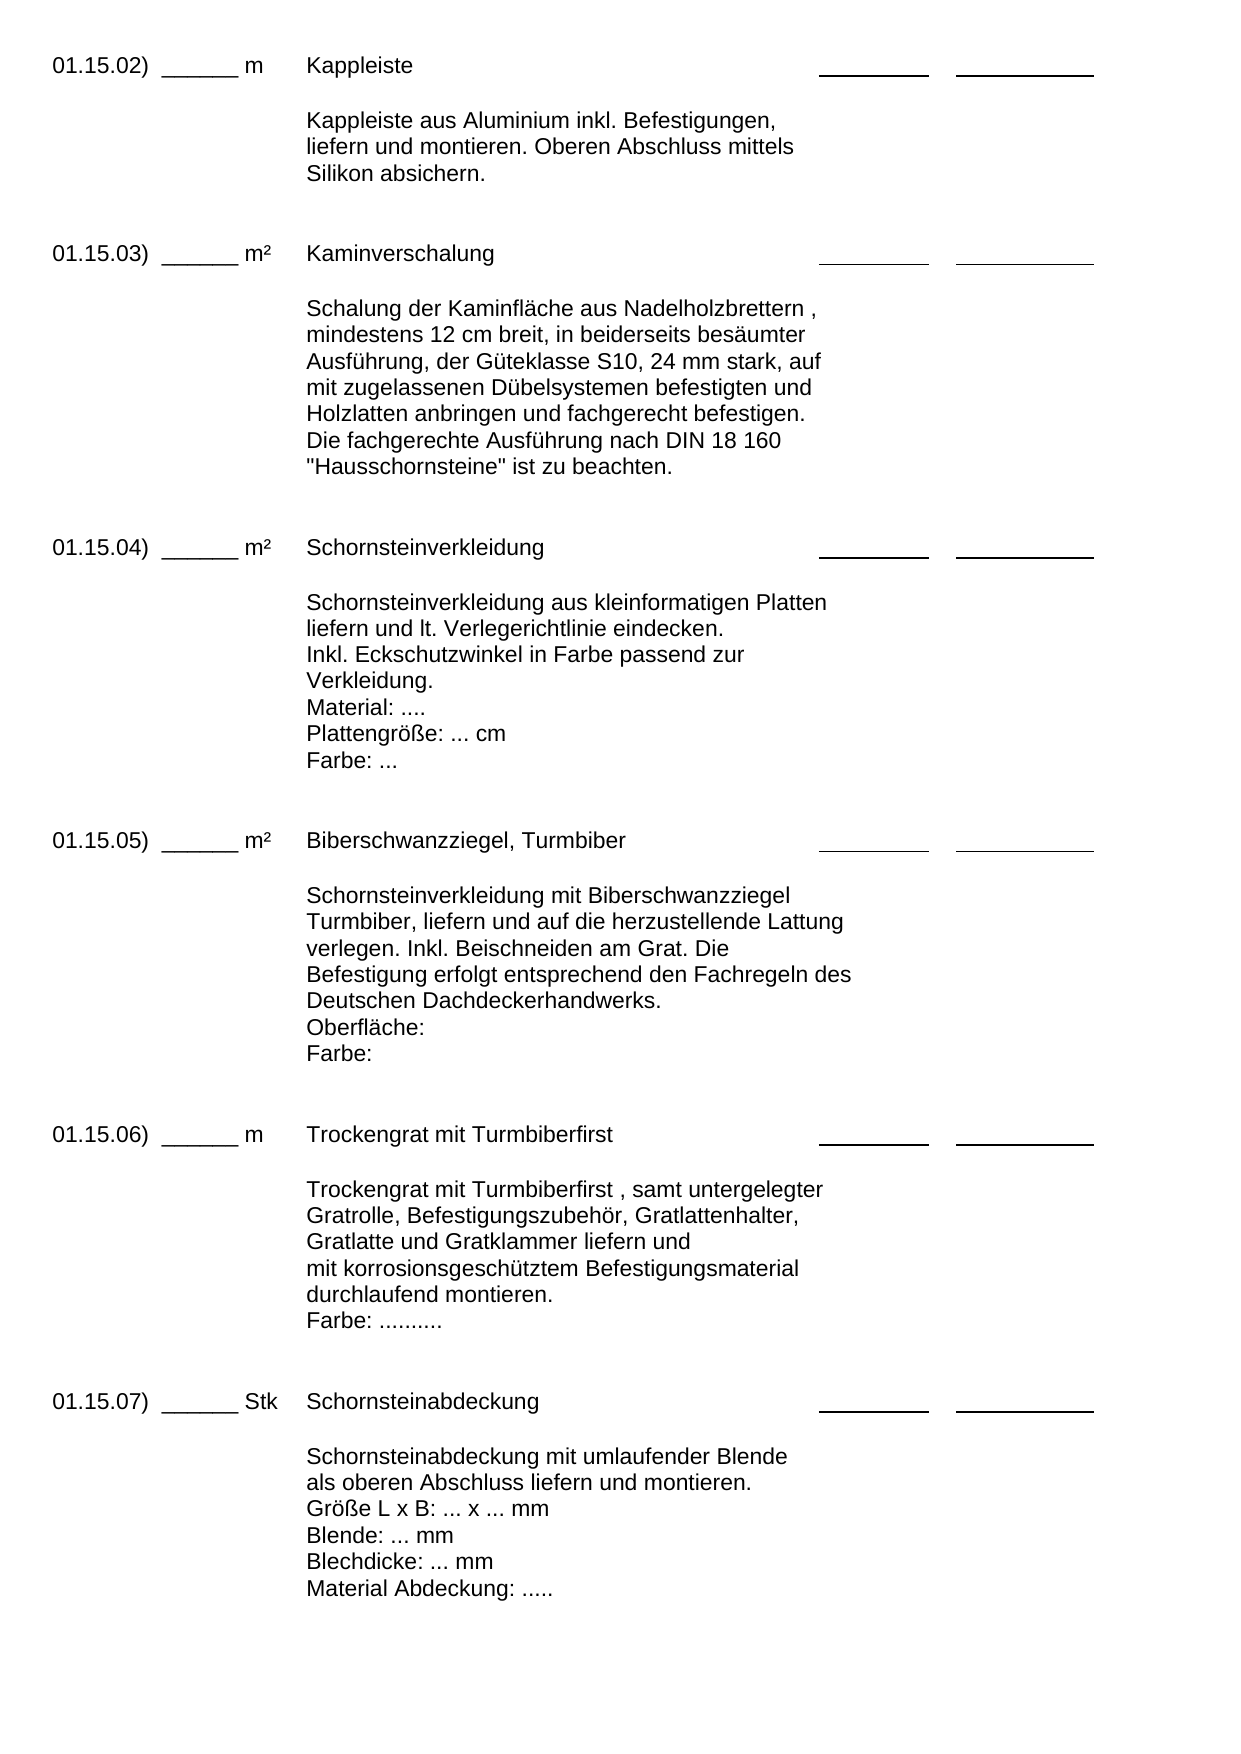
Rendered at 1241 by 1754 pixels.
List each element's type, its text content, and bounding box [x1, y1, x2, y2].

text 01.15.04) ______ m² Schornsteinverkleidung Schornsteinverkleidung aus kleinformatigen Platten liefern und lt. Verlegerichtlinie eindecken. Inkl. Eckschutzwinkel in Farbe passend zur Verkleidung. Material: .... Plattengröße: ... cm Farbe: ... [52, 534, 1188, 827]
text 01.15.03) ______ m² Kaminverschalung Schalung der Kaminfläche aus Nadelholzbrettern , mindestens 12 cm breit, in beiderseits besäumter Ausführung, der Güteklasse S10, 24 mm stark, auf mit zugelassenen Dübelsystemen befestigten und Holzlatten anbringen und fachgerecht befestigen. Die fachgerechte Ausführung nach DIN 18 160 "Hausschornsteine" ist zu beachten. [52, 240, 1188, 534]
text 01.15.06) ______ m Trockengrat mit Turmbiberfirst Trockengrat mit Turmbiberfirst , samt untergelegter Gratrolle, Befestigungszubehör, Gratlattenhalter, Gratlatte und Gratklammer liefern und mit korrosionsgeschütztem Befestigungsmaterial durchlaufend montieren. Farbe: .......... [52, 1121, 1188, 1388]
text 01.15.07) ______ Stk Schornsteinabdeckung Schornsteinabdeckung mit umlaufender Blende als oberen Abschluss liefern und montieren. Größe L x B: ... x ... mm Blende: ... mm Blechdicke: ... mm Material Abdeckung: ..... [52, 1388, 1188, 1655]
text 01.15.02) ______ m Kappleiste Kappleiste aus Aluminium inkl. Befestigungen, liefern und montieren. Oberen Abschluss mittels Silikon absichern. [52, 52, 1188, 240]
text 01.15.05) ______ m² Biberschwanzziegel, Turmbiber Schornsteinverkleidung mit Biberschwanzziegel Turmbiber, liefern und auf die herzustellende Lattung verlegen. Inkl. Beischneiden am Grat. Die Befestigung erfolgt entsprechend den Fachregeln des Deutschen Dachdeckerhandwerks. Oberfläche: Farbe: [52, 827, 1188, 1121]
